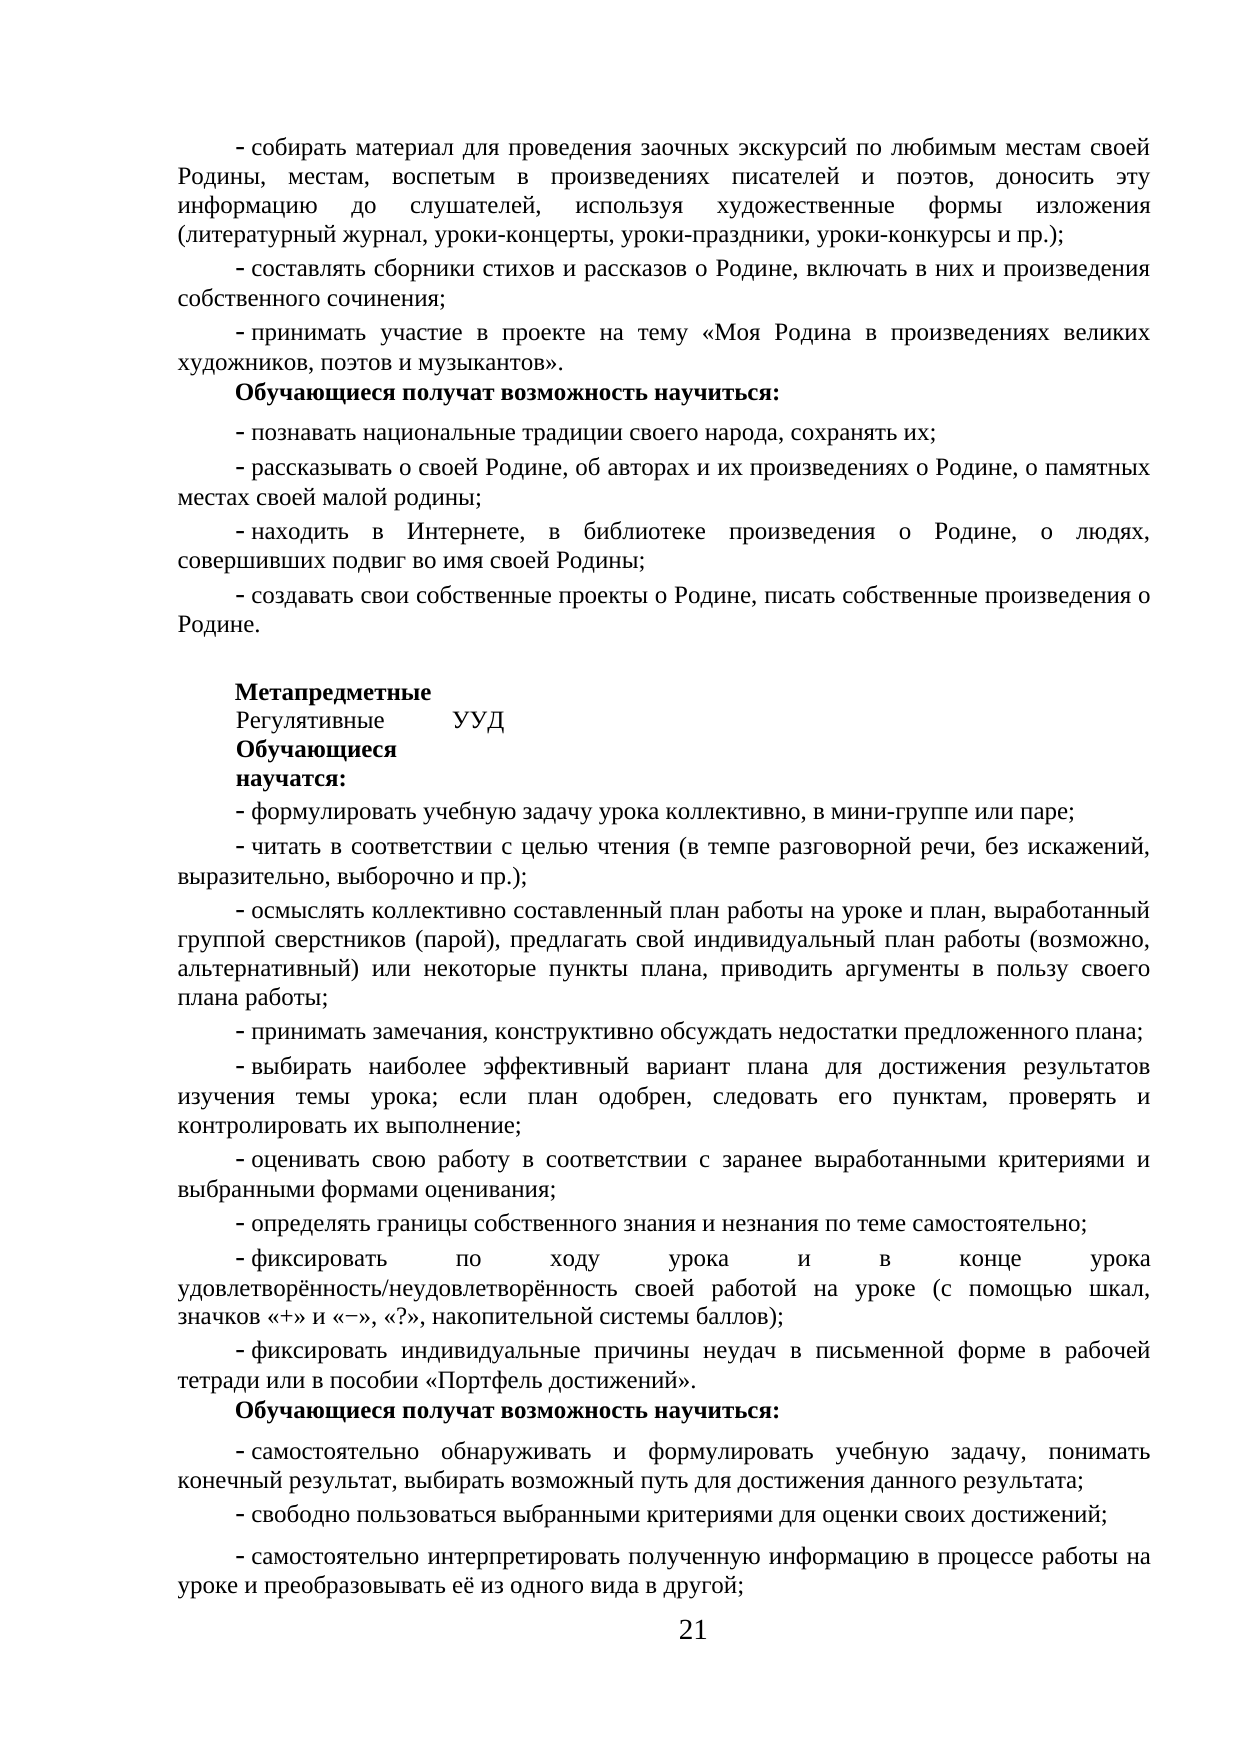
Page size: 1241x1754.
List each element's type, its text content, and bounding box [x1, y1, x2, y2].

list свободно пользоваться выбранными критериями для оценки своих достижений; [177, 1496, 1151, 1529]
list осмыслять коллективно составленный план работы на уроке и план, выработанный группой сверстников (парой), предлагать свой индивидуальный план работы (возможно, альтернативный) или некоторые пункты плана, приводить аргументы в пользу своего плана работы; [177, 891, 1151, 1011]
list читать в соответствии с целью чтения (в темпе разговорной речи, без искажений, выразительно, выборочно и пр.); [177, 827, 1151, 889]
list познавать национальные традиции своего народа, сохранять их; [177, 413, 1151, 447]
list формулировать учебную задачу урока коллективно, в мини-группе или паре; [177, 792, 1151, 826]
list создавать свои собственные проекты о Родине, писать собственные произведения о Родине. [177, 576, 1151, 638]
text Обучающиеся получат возможность научиться: [234, 1396, 865, 1424]
list собирать материал для проведения заочных экскурсий по любимым местам своей Родины, местам, воспетым в произведениях писателей и поэтов, доносить эту информацию до слушателей, используя художественные формы изложения (литературный журнал, уроки-концерты, уроки-праздники, уроки-конкурсы и пр.); [177, 128, 1151, 248]
list выбирать наиболее эффективный вариант плана для достижения результатов изучения темы урока; если план одобрен, следовать его пунктам, проверять и контролировать их выполнение; [177, 1047, 1151, 1138]
list самостоятельно интерпретировать полученную информацию в процессе работы на уроке и преобразовывать её из одного вида в другой; [177, 1537, 1151, 1599]
list оценивать свою работу в соответствии с заранее выработанными критериями и выбранными формами оценивания; [177, 1140, 1151, 1202]
list фиксировать индивидуальные причины неудач в письменной форме в рабочей тетради или в пособии «Портфель достижений». [177, 1332, 1151, 1394]
list фиксировать по ходу урока и в конце урока удовлетворённость/неудовлетворённость своей работой на уроке (с помощью шкал, значков «+» и «−», «?», накопительной системы баллов); [177, 1239, 1151, 1330]
list принимать участие в проекте на тему «Моя Родина в произведениях великих художников, поэтов и музыкантов». [177, 313, 1151, 375]
text Метапредметные Регулятивные УУД Обучающиеся научатся: [234, 677, 504, 792]
list рассказывать о своей Родине, об авторах и их произведениях о Родине, о памятных местах своей малой родины; [177, 448, 1151, 511]
text Обучающиеся получат возможность научиться: [234, 377, 865, 406]
list определять границы собственного знания и незнания по теме самостоятельно; [177, 1204, 1151, 1237]
list принимать замечания, конструктивно обсуждать недостатки предложенного плана; [177, 1012, 1151, 1046]
list находить в Интернете, в библиотеке произведения о Родине, о людях, совершивших подвиг во имя своей Родины; [177, 512, 1151, 574]
list самостоятельно обнаруживать и формулировать учебную задачу, понимать конечный результат, выбирать возможный путь для достижения данного результата; [177, 1432, 1151, 1494]
list составлять сборники стихов и рассказов о Родине, включать в них и произведения собственного сочинения; [177, 249, 1151, 311]
